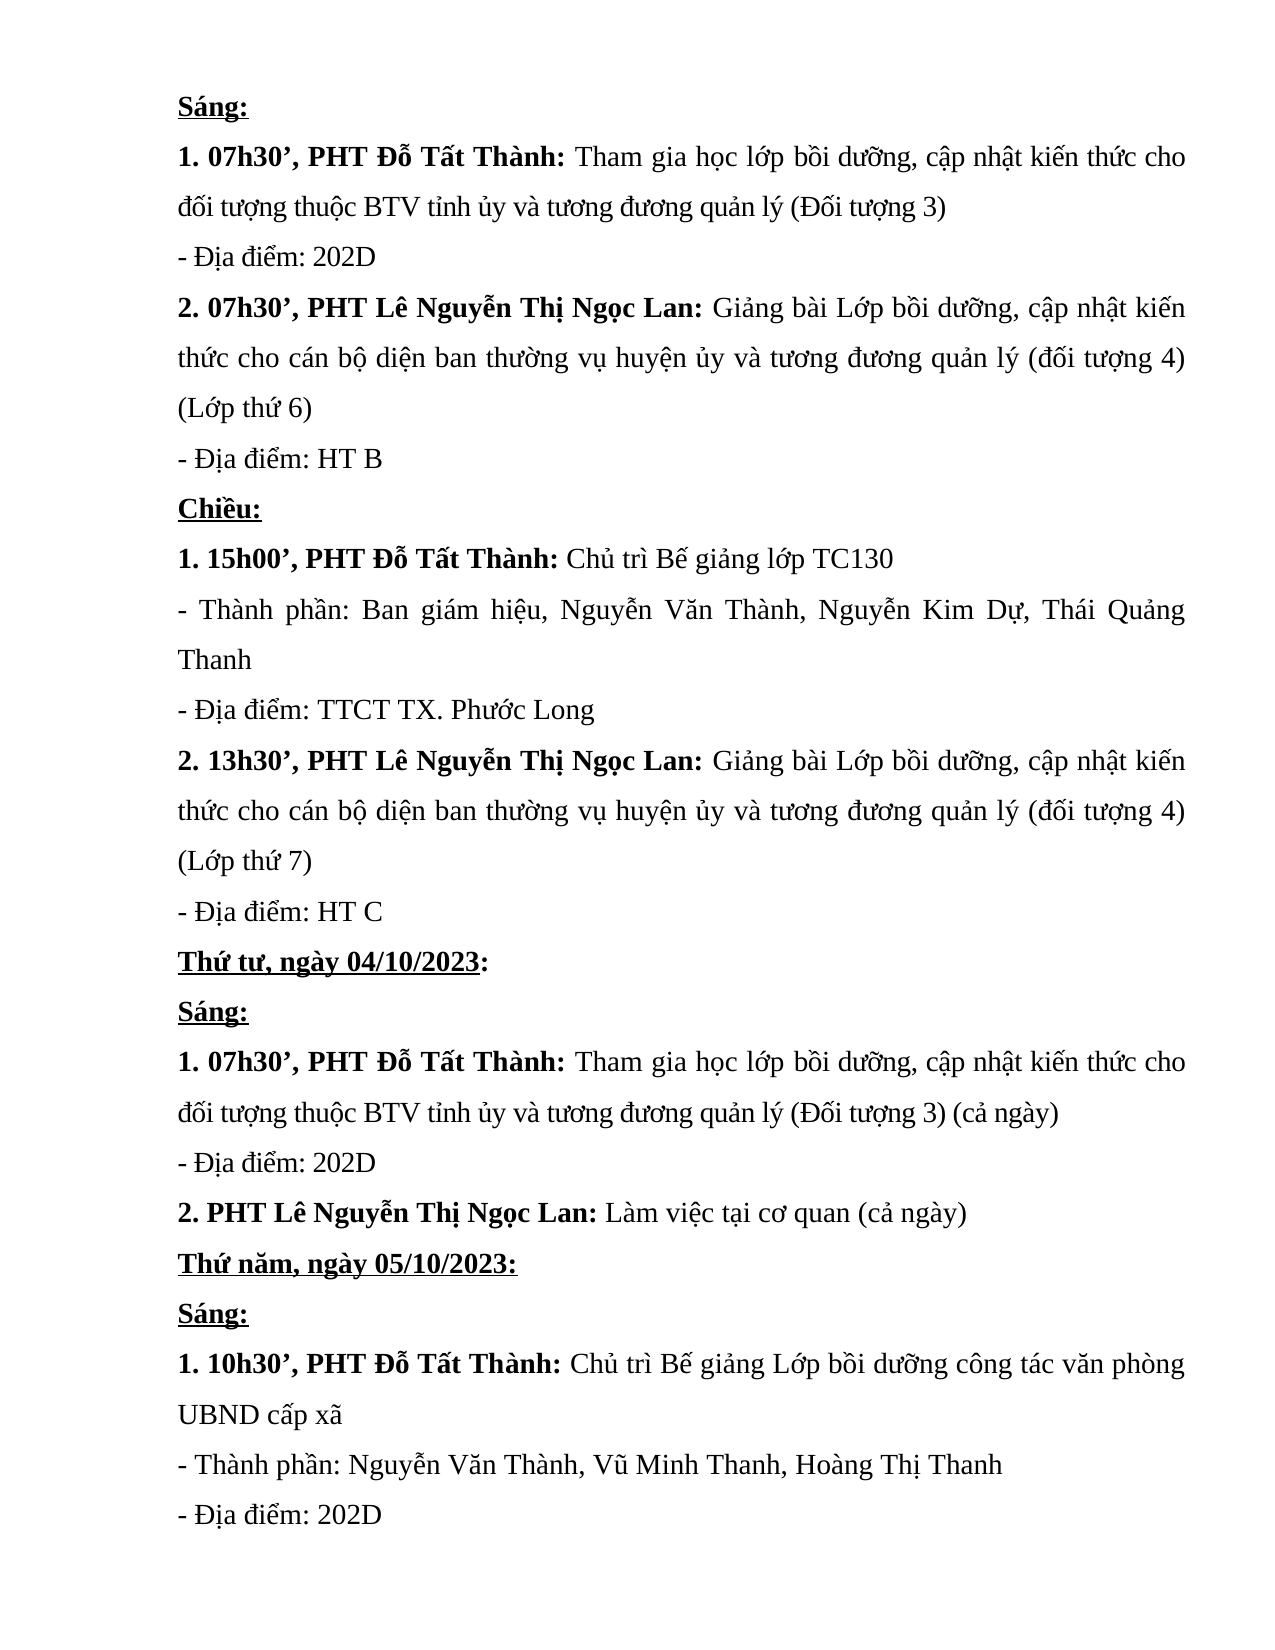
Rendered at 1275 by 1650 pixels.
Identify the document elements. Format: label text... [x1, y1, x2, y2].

text Chiều: [177, 491, 1186, 525]
text - Địa điểm: HT C [177, 894, 1186, 927]
text - Địa điểm: 202D [177, 239, 1186, 273]
text Sáng: [177, 994, 1186, 1028]
text - Thành phần: Ban giám hiệu, Nguyễn Văn Thành, Nguyễn Kim Dự, Thái Quảng Thanh [177, 592, 1186, 676]
text 1. 15h00’, PHT Đỗ Tất Thành: Chủ trì Bế giảng lớp TC130 [177, 541, 1186, 575]
text - Thành phần: Nguyễn Văn Thành, Vũ Minh Thanh, Hoàng Thị Thanh [177, 1447, 1186, 1481]
text - Địa điểm: 202D [177, 1145, 1186, 1179]
text 2. 07h30’, PHT Lê Nguyễn Thị Ngọc Lan: Giảng bài Lớp bồi dưỡng, cập nhật kiến thức cho cán bộ diện ban thường vụ huyện ủy và tương đương quản lý (đối tượng 4) (Lớp thứ 6) [177, 290, 1186, 424]
text - Địa điểm: HT B [177, 441, 1186, 474]
text 2. PHT Lê Nguyễn Thị Ngọc Lan: Làm việc tại cơ quan (cả ngày) [177, 1196, 1186, 1229]
text Sáng: [177, 1296, 1186, 1330]
text 1. 10h30’, PHT Đỗ Tất Thành: Chủ trì Bế giảng Lớp bồi dưỡng công tác văn phòng UBND cấp xã [177, 1346, 1186, 1430]
text - Địa điểm: TTCT TX. Phước Long [177, 692, 1186, 726]
text 1. 07h30’, PHT Đỗ Tất Thành: Tham gia học lớp bồi dưỡng, cập nhật kiến thức cho đối tượng thuộc BTV tỉnh ủy và tương đương quản lý (Đối tượng 3) (cả ngày) [177, 1044, 1186, 1128]
text Sáng: [177, 89, 1186, 122]
text Thứ năm, ngày 05/10/2023: [177, 1246, 1186, 1279]
text - Địa điểm: 202D [177, 1497, 1186, 1531]
text 2. 13h30’, PHT Lê Nguyễn Thị Ngọc Lan: Giảng bài Lớp bồi dưỡng, cập nhật kiến thức cho cán bộ diện ban thường vụ huyện ủy và tương đương quản lý (đối tượng 4) (Lớp thứ 7) [177, 743, 1186, 877]
text 1. 07h30’, PHT Đỗ Tất Thành: Tham gia học lớp bồi dưỡng, cập nhật kiến thức cho đối tượng thuộc BTV tỉnh ủy và tương đương quản lý (Đối tượng 3) [177, 139, 1186, 223]
text Thứ tư, ngày 04/10/2023: [177, 944, 1186, 977]
